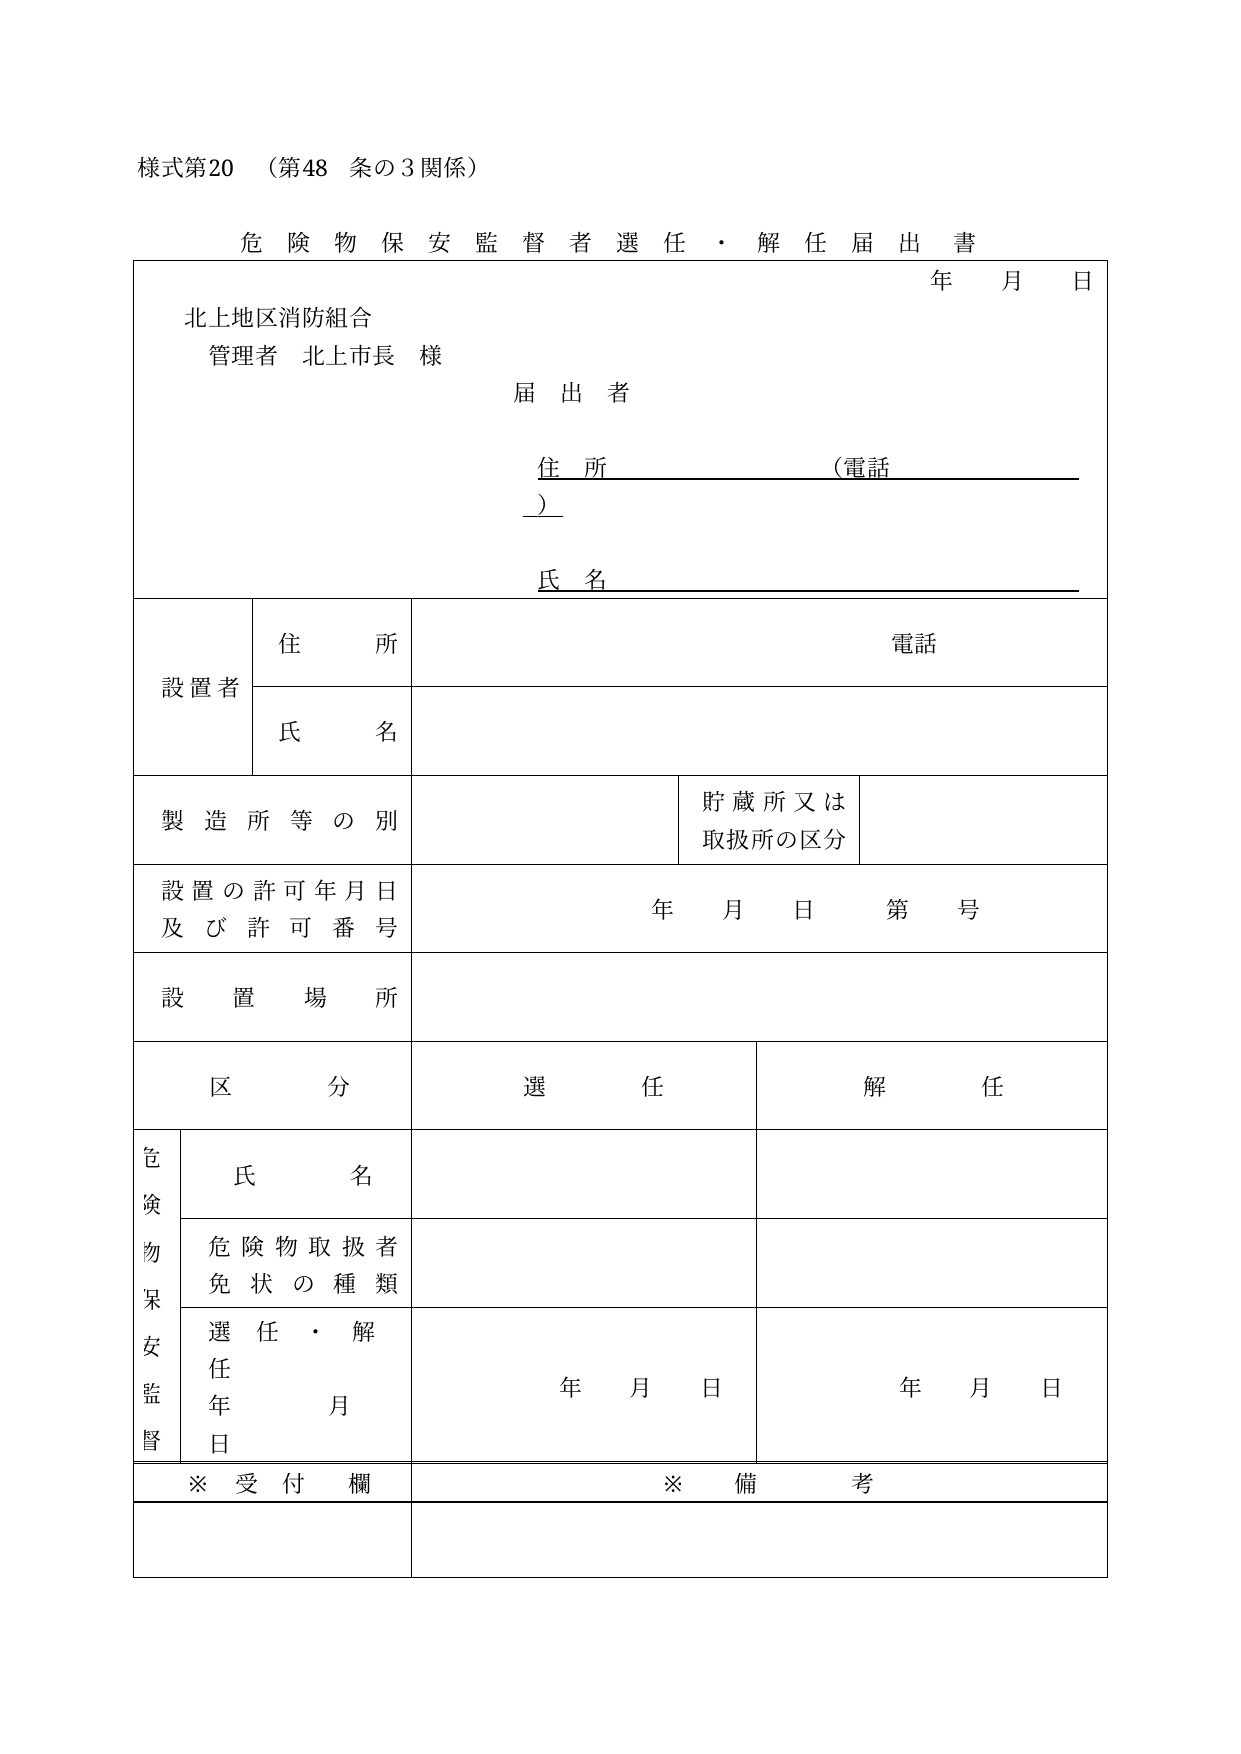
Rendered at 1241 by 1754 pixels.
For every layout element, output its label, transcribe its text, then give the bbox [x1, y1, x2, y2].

table_cell [412, 1503, 1107, 1577]
table_cell 氏名 [253, 687, 411, 775]
table_cell [412, 599, 856, 686]
table_cell 区 分 [134, 1042, 411, 1129]
table_cell 氏 名 [181, 1130, 411, 1218]
table_cell ※受付欄 [134, 1464, 411, 1501]
table_cell 選 任 [412, 1042, 756, 1129]
table_cell 年 月 日 [412, 1308, 756, 1461]
table_cell [412, 687, 1107, 775]
table_cell 製造所等の別 [134, 776, 411, 863]
table_header 年 月 日 北上地区消防組合 管理者 北上市長 様 届 出 者 住 所 （電話 ） 氏 名 [134, 261, 1107, 597]
table_cell 年 月 日 第 号 [412, 865, 1107, 952]
table_cell [412, 1130, 756, 1218]
table_cell 年 月 日 [757, 1308, 1107, 1461]
text 危険物保安監督者選任・解任届出書 [137, 222, 1103, 260]
table_cell 貯蔵所又は 取扱所の区分 [679, 776, 859, 863]
table_cell [412, 953, 1107, 1041]
table_cell 住所 [253, 599, 411, 686]
table_cell 設置場所 [134, 953, 411, 1041]
table_cell [412, 776, 678, 863]
table_cell 選任・解任 年月日 [181, 1308, 411, 1461]
table_cell 電話 [856, 599, 1107, 686]
table_cell 解 任 [757, 1042, 1107, 1129]
table_cell [134, 1503, 411, 1577]
table_cell [757, 1219, 1107, 1307]
table_cell 危険物保安監督者 [134, 1130, 180, 1461]
table_cell [412, 1219, 756, 1307]
table_cell 危険物取扱者 免状の種類 [181, 1219, 411, 1307]
table_cell ※備考 [412, 1464, 1107, 1501]
text 様式第20（第48条の３関係） [137, 148, 1103, 185]
table_cell 設置の許可年月日 及び許可番号 [134, 865, 411, 952]
table_cell [860, 776, 1107, 863]
table_cell 設置者 [134, 599, 252, 775]
table_cell [757, 1130, 1107, 1218]
